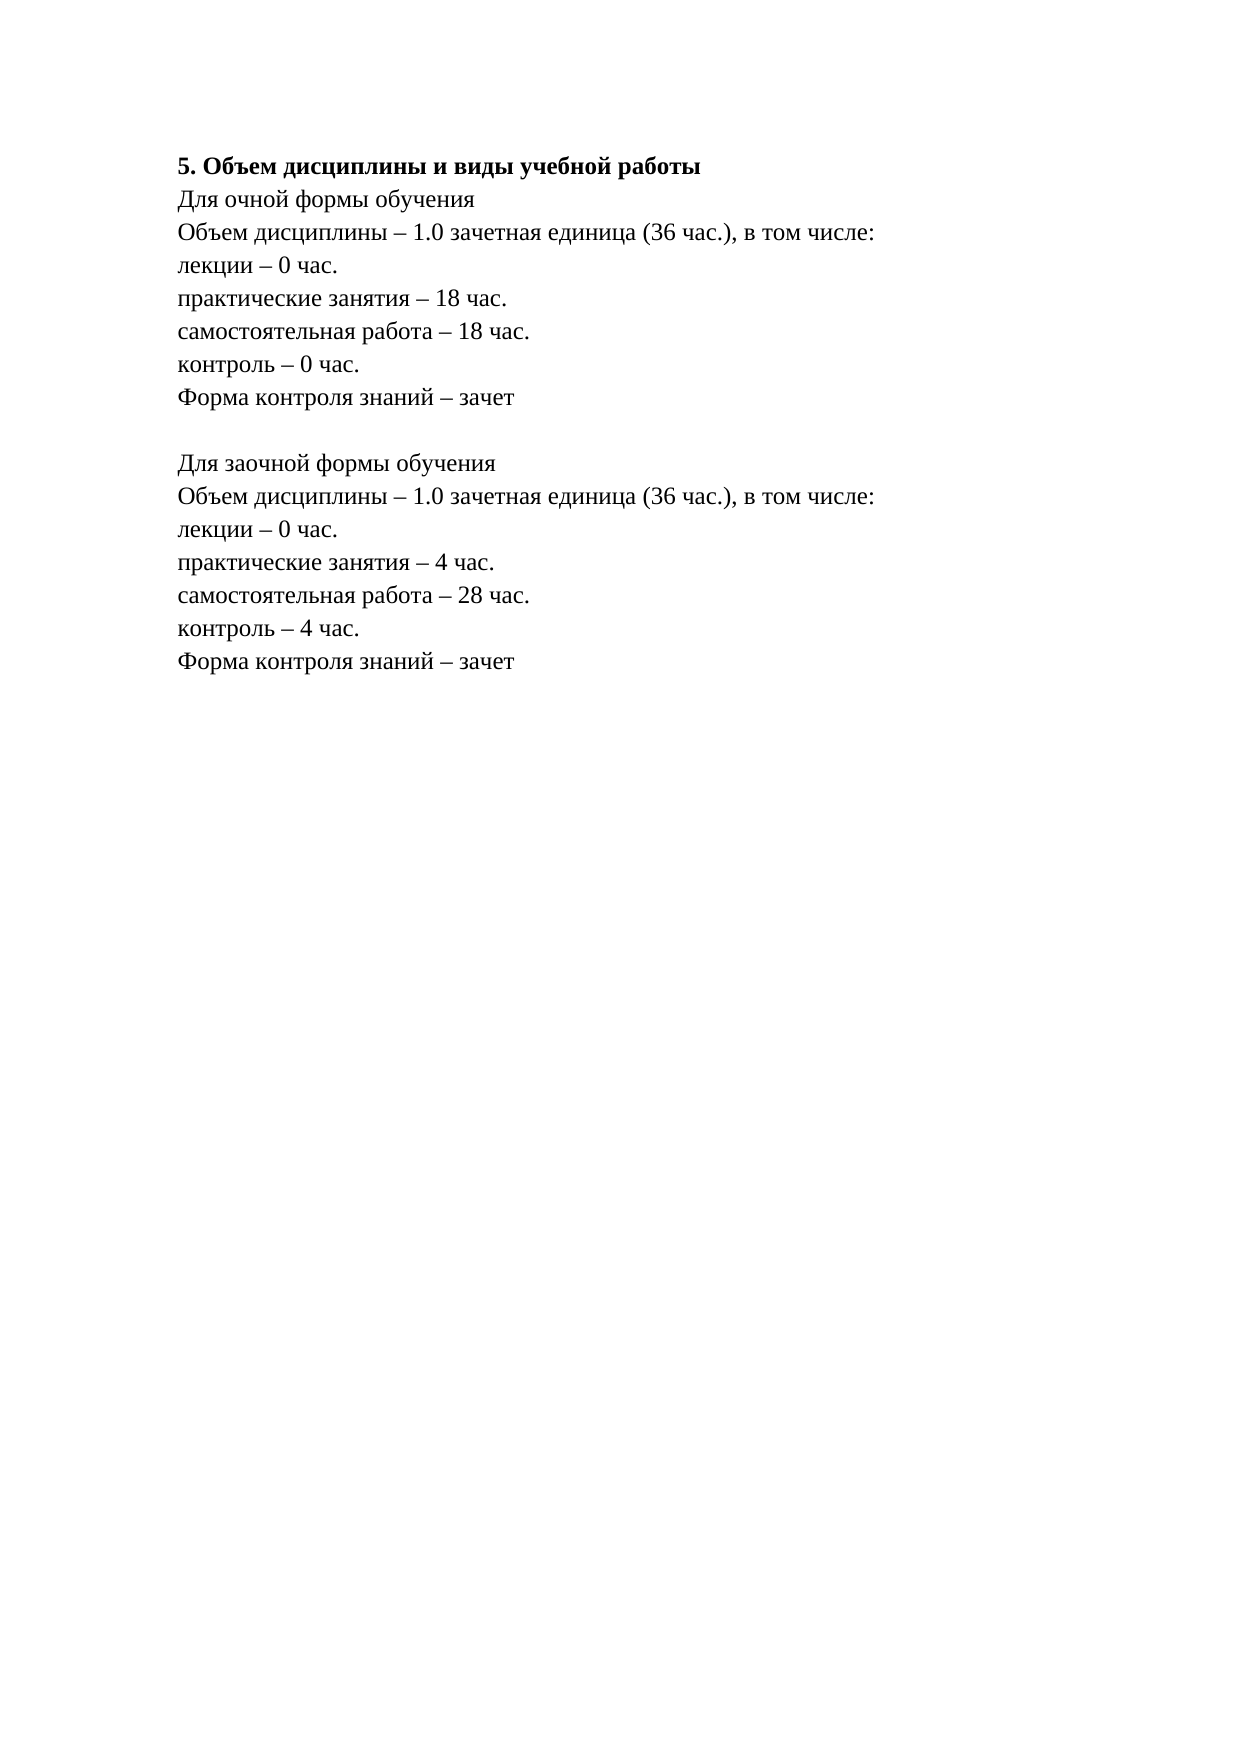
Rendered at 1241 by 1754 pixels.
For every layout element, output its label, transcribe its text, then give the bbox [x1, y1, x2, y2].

text Объем дисциплины – 1.0 зачетная единица (36 час.), в том числе: [177, 217, 1152, 246]
text лекции – 0 час. [177, 514, 1152, 543]
text Форма контроля знаний – зачет [177, 382, 1152, 411]
text Объем дисциплины – 1.0 зачетная единица (36 час.), в том числе: [177, 481, 1152, 510]
text контроль – 4 час. [177, 613, 1152, 642]
text Для заочной формы обучения [177, 448, 1152, 477]
text лекции – 0 час. [177, 250, 1152, 279]
text самостоятельная работа – 28 час. [177, 580, 1152, 609]
text контроль – 0 час. [177, 349, 1152, 378]
text Форма контроля знаний – зачет [177, 646, 1152, 675]
text самостоятельная работа – 18 час. [177, 316, 1152, 345]
text Для очной формы обучения [177, 184, 1152, 213]
text практические занятия – 18 час. [177, 283, 1152, 312]
text практические занятия – 4 час. [177, 547, 1152, 576]
text 5. Объем дисциплины и виды учебной работы [177, 151, 1152, 180]
